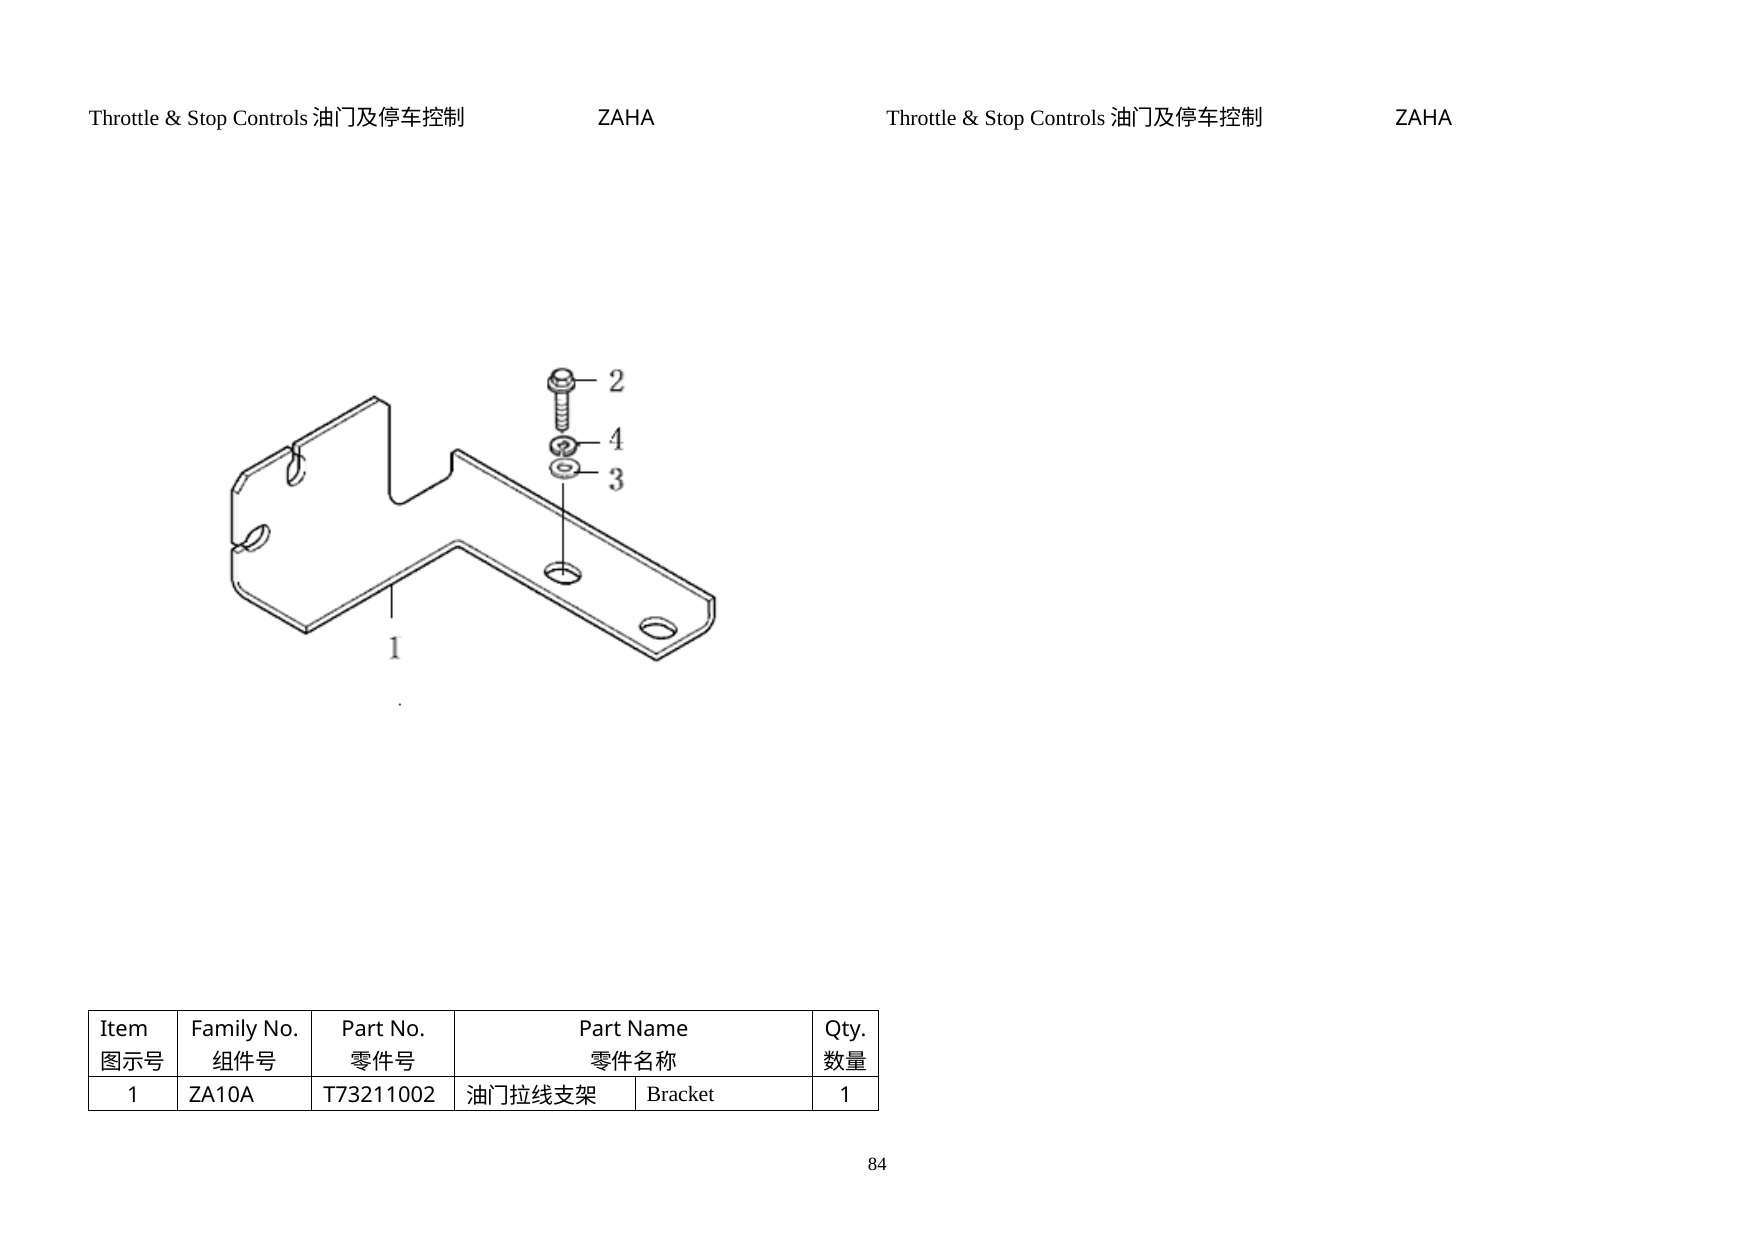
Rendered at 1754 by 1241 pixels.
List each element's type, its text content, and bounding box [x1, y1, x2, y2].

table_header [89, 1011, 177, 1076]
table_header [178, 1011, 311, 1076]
text Throttle & Stop Controls油门及停车控制 ZAHA [89, 100, 868, 133]
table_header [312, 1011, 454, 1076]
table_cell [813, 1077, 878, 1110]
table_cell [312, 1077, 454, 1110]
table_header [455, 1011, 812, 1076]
text Throttle & Stop Controls油门及停车控制 ZAHA [886, 100, 1665, 133]
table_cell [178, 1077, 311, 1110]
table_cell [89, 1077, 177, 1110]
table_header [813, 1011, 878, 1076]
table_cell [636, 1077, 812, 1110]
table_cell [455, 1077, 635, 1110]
picture [177, 197, 779, 997]
